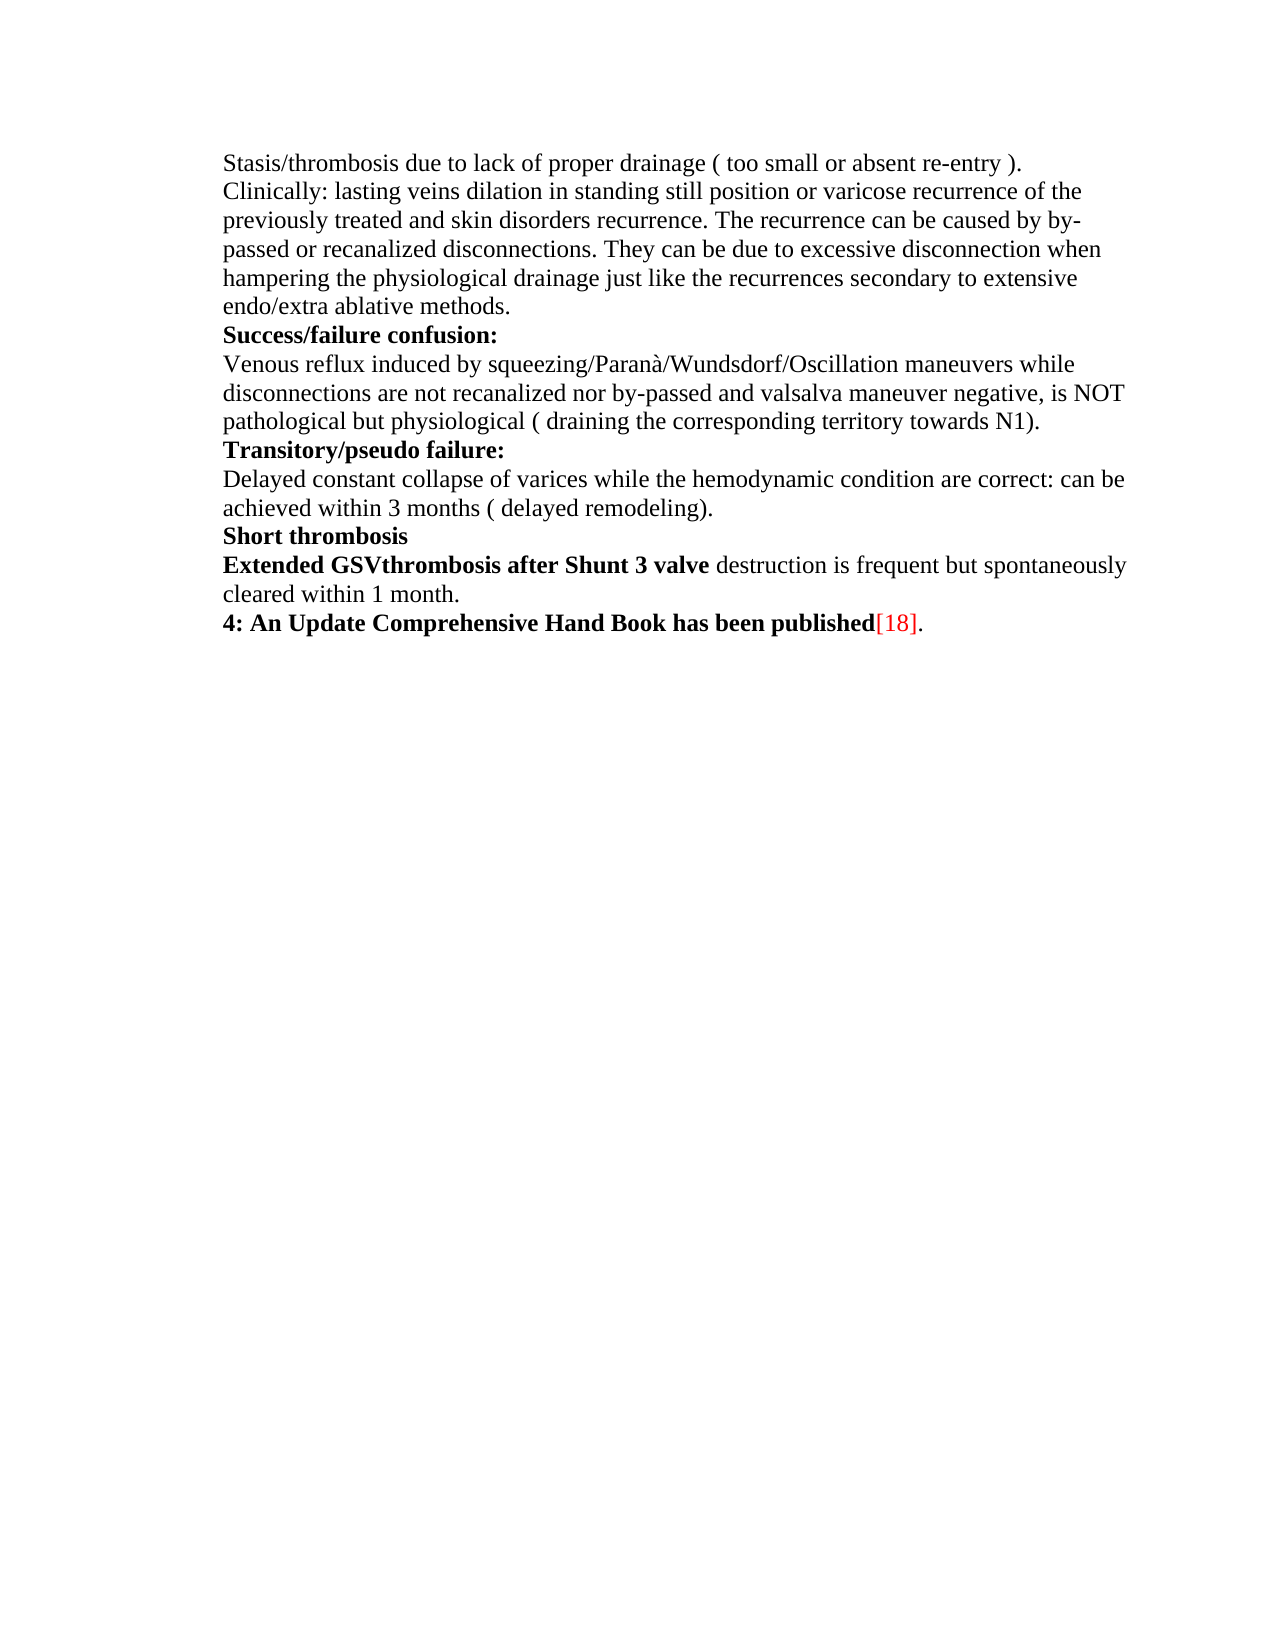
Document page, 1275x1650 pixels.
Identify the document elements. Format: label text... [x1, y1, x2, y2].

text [223, 148, 1127, 320]
text Delayed constant collapse of varices while the hemodynamic condition are correct: can be achieved within 3 months ( delayed remodeling). [223, 464, 1127, 521]
text Extended GSVthrombosis after Shunt 3 valve destruction is frequent but spontaneously cleared within 1 month. [223, 550, 1127, 608]
text Transitory/pseudo failure: [148, 435, 1127, 464]
text Short thrombosis [148, 521, 1127, 550]
text 4: An Update Comprehensive Hand Book has been published[18]. [223, 608, 1127, 636]
text Success/failure confusion: [148, 320, 1127, 349]
text Venous reflux induced by squeezing/Paranà/Wundsdorf/Oscillation maneuvers while disconnections are not recanalized nor by-passed and valsalva maneuver negative, is NOT pathological but physiological ( draining the corresponding territory towards N1). [223, 349, 1127, 435]
